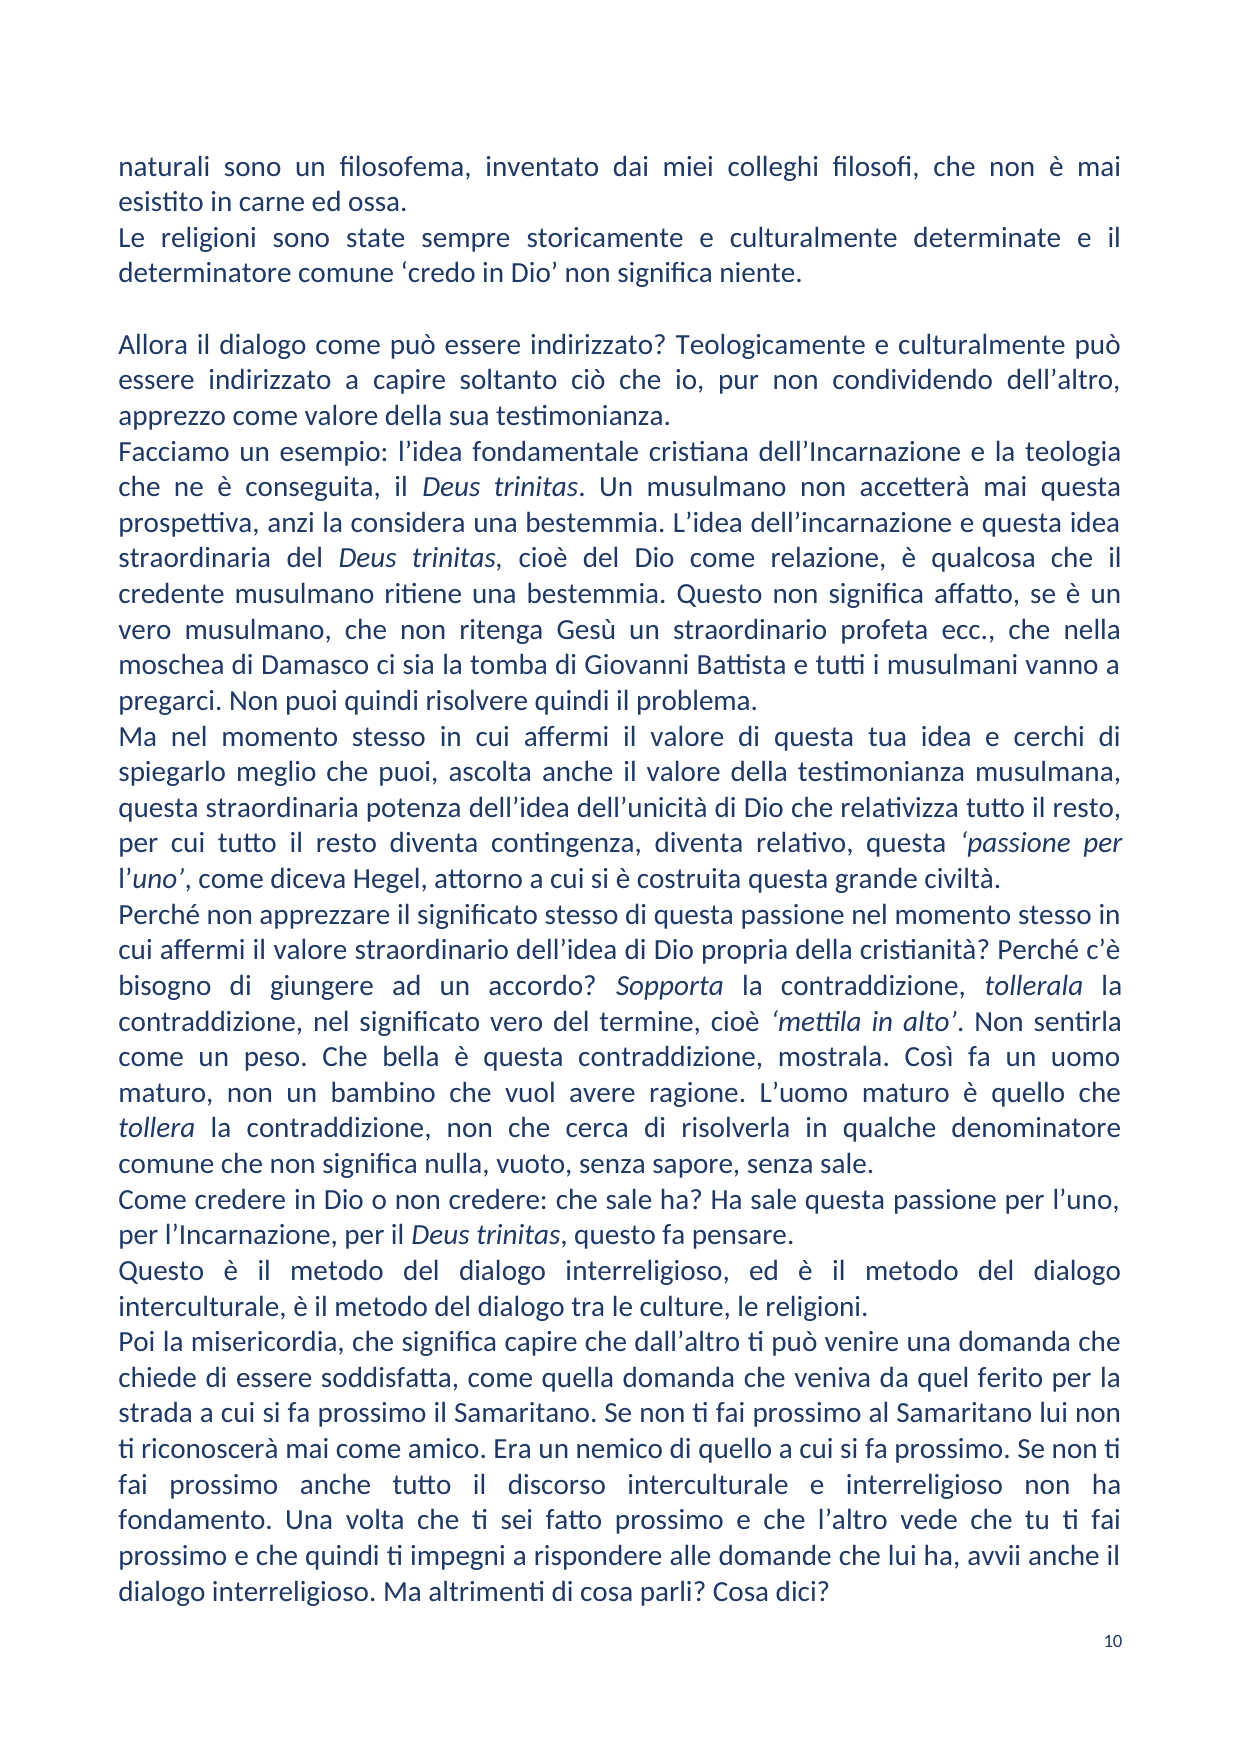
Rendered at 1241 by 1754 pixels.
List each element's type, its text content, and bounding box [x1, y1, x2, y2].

text Allora il dialogo come può essere indirizzato? Teologicamente e culturalmente può essere indirizzato a capire soltanto ciò che io, pur non condividendo dell’altro, apprezzo come valore della sua testimonianza. [118, 326, 1122, 433]
text Questo è il metodo del dialogo interreligioso, ed è il metodo del dialogo interculturale, è il metodo del dialogo tra le culture, le religioni. [118, 1252, 1122, 1323]
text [118, 148, 1122, 219]
text Le religioni sono state sempre storicamente e culturalmente determinate e il determinatore comune ‘credo in Dio’ non significa niente. [118, 219, 1122, 290]
text Ma nel momento stesso in cui affermi il valore di questa tua idea e cerchi di spiegarlo meglio che puoi, ascolta anche il valore della testimonianza musulmana, questa straordinaria potenza dell’idea dell’unicità di Dio che relativizza tutto il resto, per cui tutto il resto diventa contingenza, diventa relativo, questa ‘passione per l’uno’, come diceva Hegel, attorno a cui si è costruita questa grande civiltà. [118, 718, 1122, 896]
text Poi la misericordia, che significa capire che dall’altro ti può venire una domanda che chiede di essere soddisfatta, come quella domanda che veniva da quel ferito per la strada a cui si fa prossimo il Samaritano. Se non ti fai prossimo al Samaritano lui non ti riconoscerà mai come amico. Era un nemico di quello a cui si fa prossimo. Se non ti fai prossimo anche tutto il discorso interculturale e interreligioso non ha fondamento. Una volta che ti sei fatto prossimo e che l’altro vede che tu ti fai prossimo e che quindi ti impegni a rispondere alle domande che lui ha, avvii anche il dialogo interreligioso. Ma altrimenti di cosa parli? Cosa dici? [118, 1323, 1122, 1608]
text Perché non apprezzare il significato stesso di questa passione nel momento stesso in cui affermi il valore straordinario dell’idea di Dio propria della cristianità? Perché c’è bisogno di giungere ad un accordo? Sopporta la contraddizione, tollerala la contraddizione, nel significato vero del termine, cioè ‘mettila in alto’. Non sentirla come un peso. Che bella è questa contraddizione, mostrala. Così fa un uomo maturo, non un bambino che vuol avere ragione. L’uomo maturo è quello che tollera la contraddizione, non che cerca di risolverla in qualche denominatore comune che non significa nulla, vuoto, senza sapore, senza sale. [118, 896, 1122, 1181]
text Come credere in Dio o non credere: che sale ha? Ha sale questa passione per l’uno, per l’Incarnazione, per il Deus trinitas, questo fa pensare. [118, 1181, 1122, 1252]
text Facciamo un esempio: l’idea fondamentale cristiana dell’Incarnazione e la teologia che ne è conseguita, il Deus trinitas. Un musulmano non accetterà mai questa prospettiva, anzi la considera una bestemmia. L’idea dell’incarnazione e questa idea straordinaria del Deus trinitas, cioè del Dio come relazione, è qualcosa che il credente musulmano ritiene una bestemmia. Questo non significa affatto, se è un vero musulmano, che non ritenga Gesù un straordinario profeta ecc., che nella moschea di Damasco ci sia la tomba di Giovanni Battista e tutti i musulmani vanno a pregarci. Non puoi quindi risolvere quindi il problema. [118, 433, 1122, 718]
